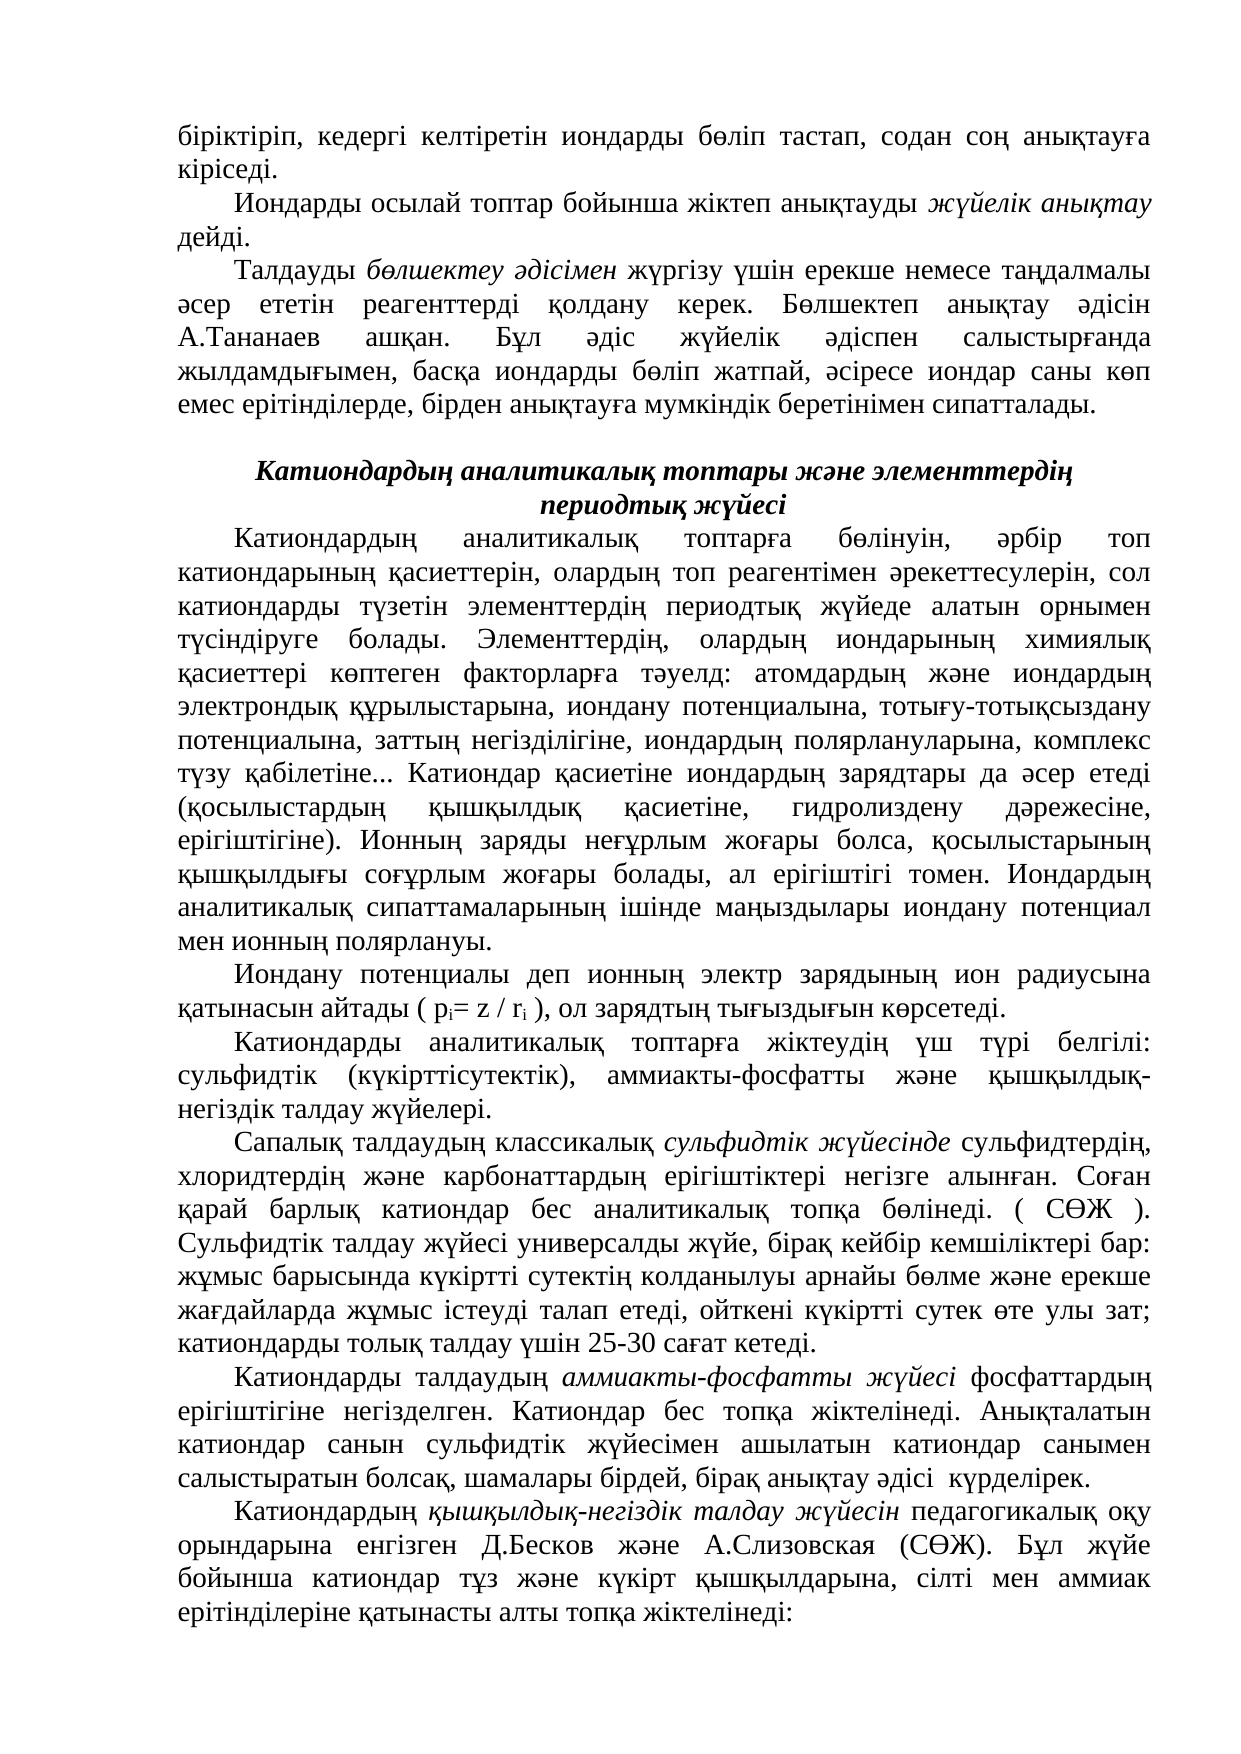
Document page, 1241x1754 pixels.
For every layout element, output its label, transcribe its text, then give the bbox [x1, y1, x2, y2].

text Катиондардың аналитикалық топтары және элементтердің [177, 453, 1152, 487]
text Катиондарды талдаудың аммиакты-фосфатты жүйесі фосфаттардың ерігіштігіне негізделген. Катиондар бес топқа жіктелінеді. Анықталатын катиондар санын сульфидтік жүйесімен ашылатын катиондар санымен салыстыратын болсақ, шамалары бірдей, бірақ анықтау әдісі күрделірек. [177, 1359, 1152, 1493]
text Иондарды осылай топтар бойынша жіктеп анықтауды жүйелік анықтау дейді. [177, 185, 1152, 252]
text Катиондарды аналитикалық топтарға жіктеудің үш түрі белгілі: сульфидтік (күкірттісутектік), аммиакты-фосфатты және қышқылдық-негіздік талдау жүйелері. [177, 1024, 1152, 1124]
text Сапалық талдаудың классикалық сульфидтік жүйесінде сульфидтердің, хлоридтердің және карбонаттардың ерігіштіктері негізге алынған. Соған қарай барлық катиондар бес аналитикалық топқа бөлінеді. ( СӨЖ ). Сульфидтік талдау жүйесі универсалды жүйе, бірақ кейбір кемшіліктері бар: жұмыс барысында күкіртті сутектің колданылуы арнайы бөлме және ерекше жағдайларда жұмыс істеуді талап етеді, ойткені күкіртті сутек өте улы зат; катиондарды толық талдау үшін 25-30 сағат кетеді. [177, 1124, 1152, 1359]
text Катиондардың аналитикалық топтарға бөлінуін, әрбір топ катиондарының қасиеттерін, олардың топ реагентімен әрекеттесулерін, сол катиондарды түзетін элементтердің периодтық жүйеде алатын орнымен түсіндіруге болады. Элементтердің, олардың иондарының химиялық қасиеттері көптеген факторларға тәуелд: атомдардың және иондардың электрондық құрылыстарына, иондану потенциалына, тотығу-тотықсыздану потенциалына, заттың негізділігіне, иондардың полярлануларына, комплекс түзу қабілетіне... Катиондар қасиетіне иондардың зарядтары да әсер етеді (қосылыстардың қышқылдық қасиетіне, гидролиздену дәрежесіне, ерігіштігіне). Ионның заряды неғұрлым жоғары болса, қосылыстарының қышқылдығы соғұрлым жоғары болады, ал ерігіштігі томен. Иондардың аналитикалық сипаттамаларының ішінде маңыздылары иондану потенциал мен ионның полярлануы. [177, 521, 1152, 957]
text Талдауды бөлшектеу әдісімен жүргізу үшін ерекше немесе таңдалмалы әсер ететін реагенттерді қолдану керек. Бөлшектеп анықтау әдісін А.Тананаев ашқан. Бұл әдіс жүйелік әдіспен салыстырғанда жылдамдығымен, басқа иондарды бөліп жатпай, әсіресе иондар саны көп емес ерітінділерде, бірден анықтауға мумкіндік беретінімен сипатталады. [177, 252, 1152, 420]
text Иондану потенциалы деп ионның электр зарядының ион радиусына қатынасын айтады ( pi= z / ri ), ол зарядтың тығыздығын көрсетеді. [177, 957, 1152, 1024]
text периодтық жүйесі [177, 487, 1152, 521]
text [177, 118, 1152, 185]
text Катиондардың қышқылдық-негіздік талдау жүйесін педагогикалық оқу орындарына енгізген Д.Бесков және А.Слизовская (СӨЖ). Бұл жүйе бойынша катиондар тұз және күкірт қышқылдарына, сілті мен аммиак ерітінділеріне қатынасты алты топқа жіктелінеді: [177, 1493, 1152, 1627]
